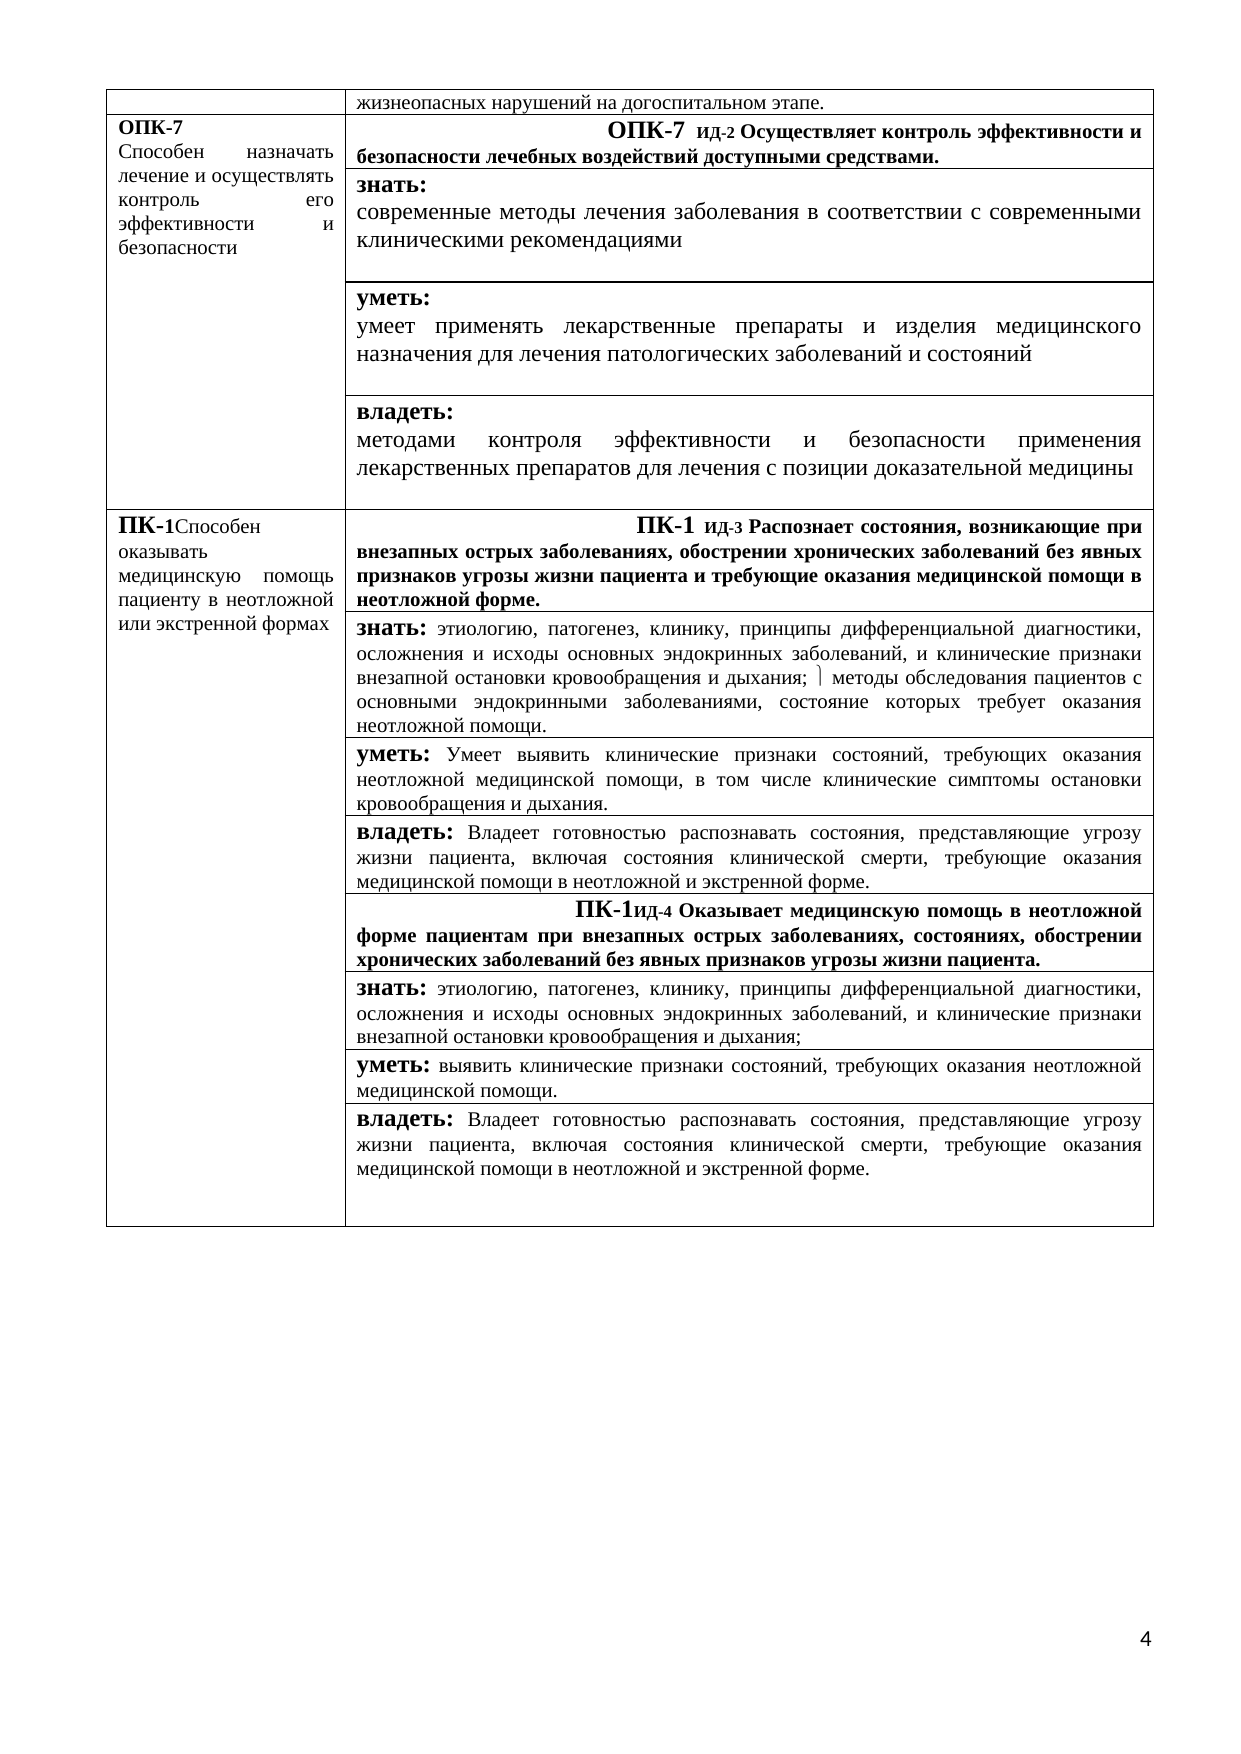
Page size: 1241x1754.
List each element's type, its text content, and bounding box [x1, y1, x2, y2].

table_cell ПК-1 ИД-3 Распознает состояния, возникающие при внезапных острых заболеваниях, обострении хронических заболеваний без явных признаков угрозы жизни пациента и требующие оказания медицинской помощи в неотложной форме. [346, 510, 1153, 611]
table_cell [346, 90, 1153, 114]
table_cell знать: этиологию, патогенез, клинику, принципы дифференциальной диагностики, осложнения и исходы основных эндокринных заболеваний, и клинические признаки внезапной остановки кровообращения и дыхания; методы обследования пациентов с основными эндокринными заболеваниями, состояние которых требует оказания неотложной помощи. [346, 612, 1153, 737]
table_cell знать: современные методы лечения заболевания в соответствии с современными клиническими рекомендациями [346, 169, 1153, 281]
table_cell уметь: выявить клинические признаки состояний, требующих оказания неотложной медицинской помощи. [346, 1050, 1153, 1102]
table_cell уметь: Умеет выявить клинические признаки состояний, требующих оказания неотложной медицинской помощи, в том числе клинические симптомы остановки кровообращения и дыхания. [346, 738, 1153, 815]
table_cell владеть: методами контроля эффективности и безопасности применения лекарственных препаратов для лечения с позиции доказательной медицины [346, 396, 1153, 509]
table_cell ОПК-7 ИД-2 Осуществляет контроль эффективности и безопасности лечебных воздействий доступными средствами. [346, 115, 1153, 168]
table_cell ПК-1ИД-4 Оказывает медицинскую помощь в неотложной форме пациентам при внезапных острых заболеваниях, состояниях, обострении хронических заболеваний без явных признаков угрозы жизни пациента. [346, 894, 1153, 971]
table_cell ОПК-7 Способен назначать лечение и осуществлять контроль его эффективности и безопасности [107, 115, 345, 509]
table_cell уметь: умеет применять лекарственные препараты и изделия медицинского назначения для лечения патологических заболеваний и состояний [346, 283, 1153, 395]
table_cell ПК-1Способен оказывать медицинскую помощь пациенту в неотложной или экстренной формах [107, 510, 345, 1226]
table_cell владеть: Владеет готовностью распознавать состояния, представляющие угрозу жизни пациента, включая состояния клинической смерти, требующие оказания медицинской помощи в неотложной и экстренной форме. [346, 1104, 1153, 1226]
table_cell владеть: Владеет готовностью распознавать состояния, представляющие угрозу жизни пациента, включая состояния клинической смерти, требующие оказания медицинской помощи в неотложной и экстренной форме. [346, 816, 1153, 893]
table_cell знать: этиологию, патогенез, клинику, принципы дифференциальной диагностики, осложнения и исходы основных эндокринных заболеваний, и клинические признаки внезапной остановки кровообращения и дыхания; [346, 972, 1153, 1048]
